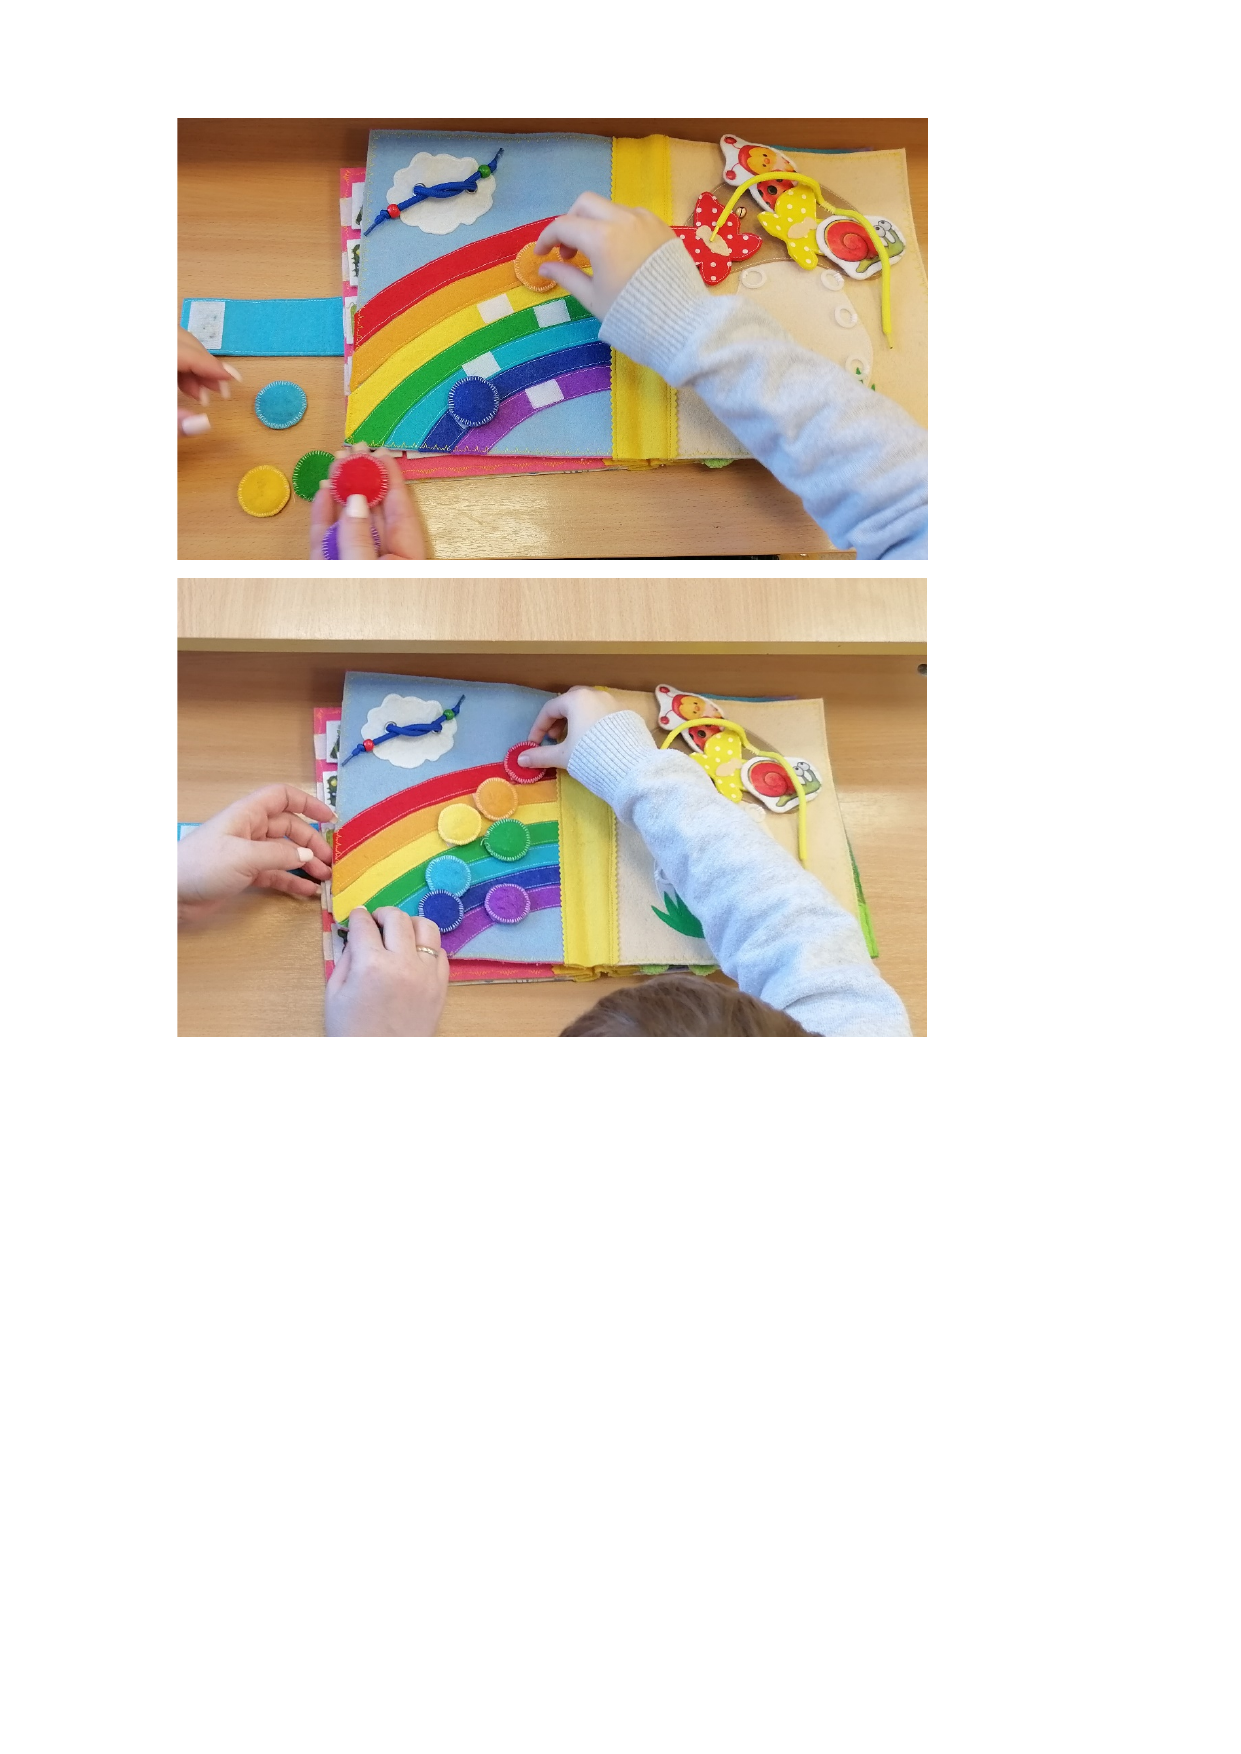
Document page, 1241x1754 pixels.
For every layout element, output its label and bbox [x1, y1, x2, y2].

picture [177, 578, 927, 1037]
picture [177, 118, 928, 560]
